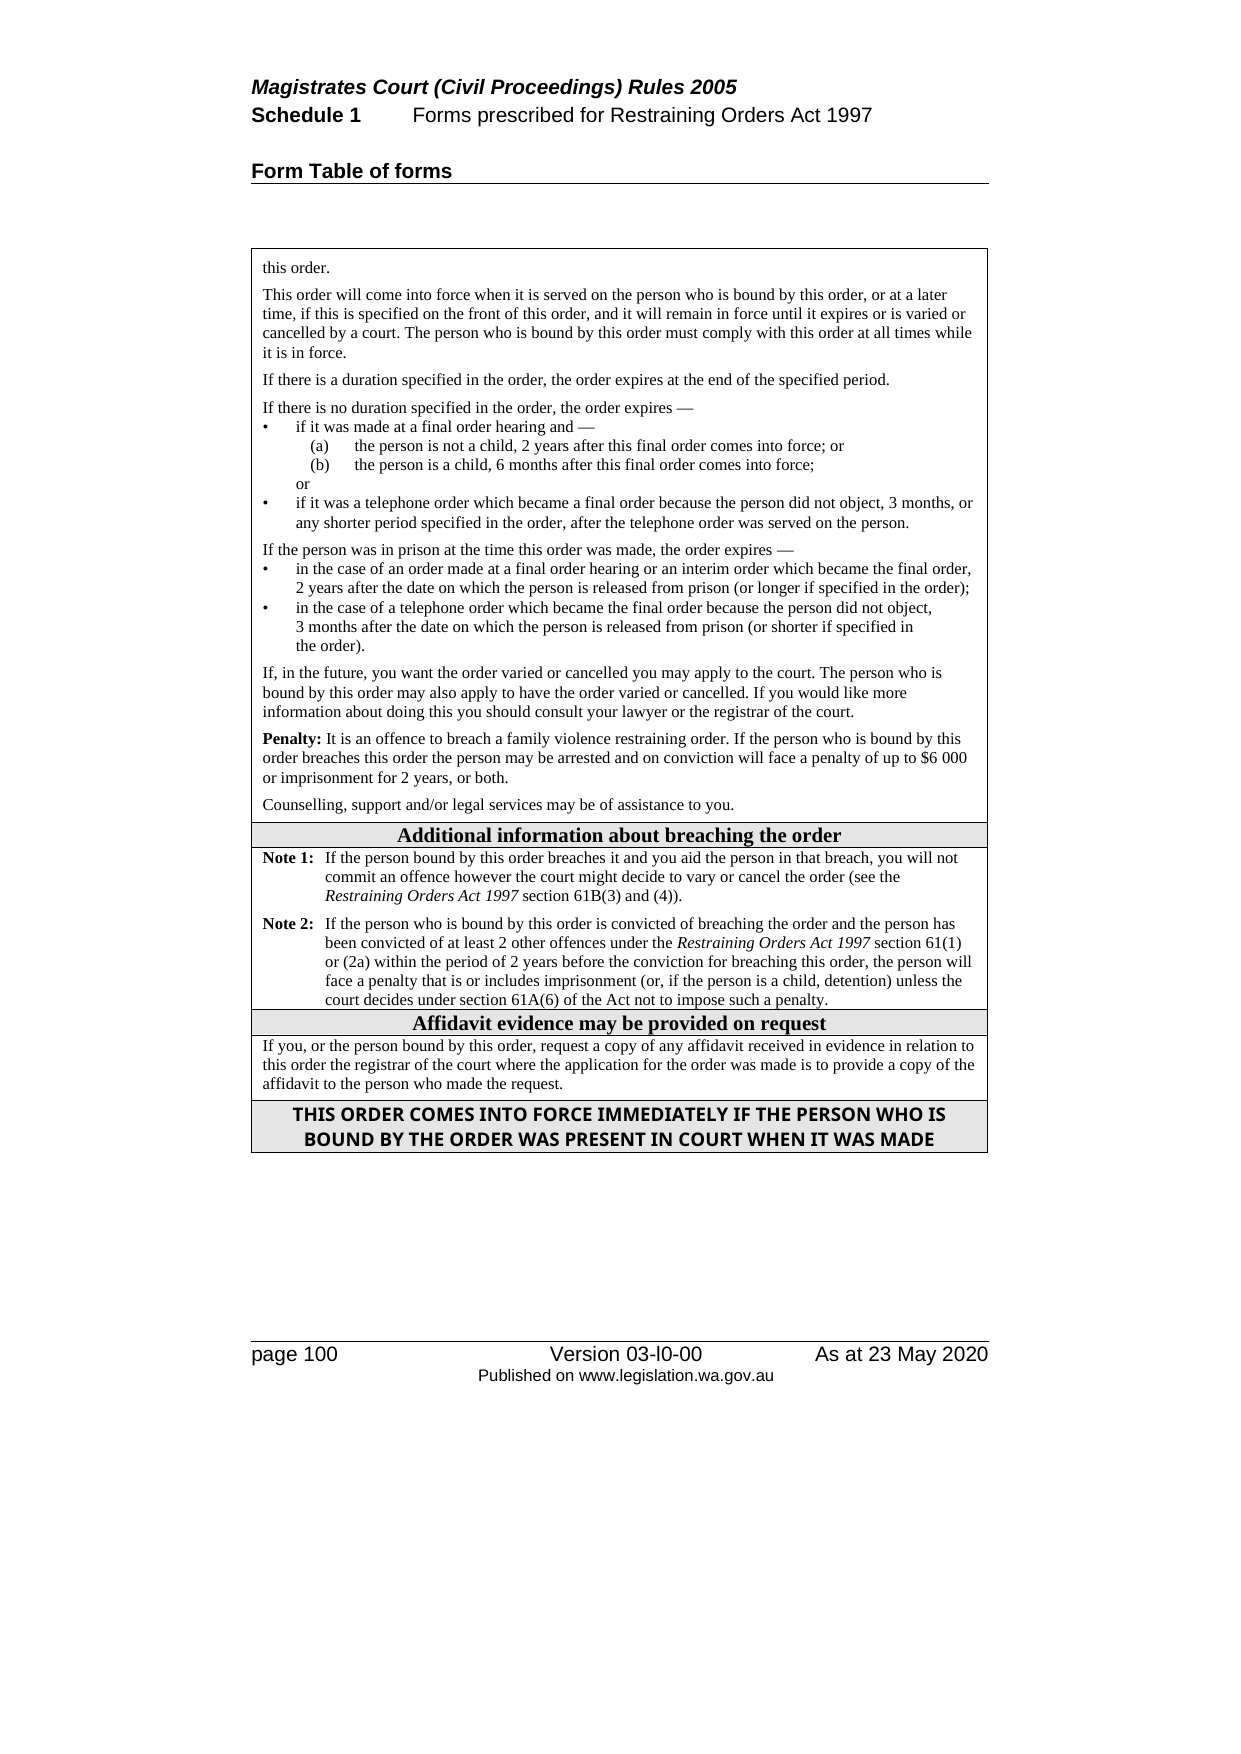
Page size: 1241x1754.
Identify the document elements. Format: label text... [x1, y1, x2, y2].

table_cell Penalty: It is an offence to breach a family violence restraining order. If the person who is bound by this order breaches this order the person may be arrested and on conviction will face a penalty of up to $6 000 or imprisonment for 2 years, or both. Counselling, support and/or legal services may be of assistance to you. [252, 721, 987, 822]
table_cell If there is no duration specified in the order, the order expires — • if it was made at a final order hearing and — (a) the person is not a child, 2 years after this final order comes into force; or (b) the person is a child, 6 months after this final order comes into force; or • if it was a telephone order which became a final order because the person did not object, 3 months, or any shorter period specified in the order, after the telephone order was served on the person. [252, 389, 987, 532]
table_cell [252, 249, 987, 277]
table_cell If the person was in prison at the time this order was made, the order expires — • in the case of an order made at a final order hearing or an interim order which became the final order, 2 years after the date on which the person is released from prison (or longer if specified in the order); • in the case of a telephone order which became the final order because the person did not object, 3 months after the date on which the person is released from prison (or shorter if specified in the order). [252, 532, 987, 655]
table_cell THIS ORDER COMES INTO FORCE IMMEDIATELY IF THE PERSON WHO IS BOUND BY THE ORDER WAS PRESENT IN COURT WHEN IT WAS MADE [252, 1101, 987, 1152]
table_cell Additional information about breaching the order [252, 823, 987, 847]
table_cell If you, or the person bound by this order, request a copy of any affidavit received in evidence in relation to this order the registrar of the court where the application for the order was made is to provide a copy of the affidavit to the person who made the request. [252, 1036, 987, 1100]
table_cell Note 1: If the person bound by this order breaches it and you aid the person in that breach, you will not commit an offence however the court might decide to vary or cancel the order (see the Restraining Orders Act 1997 section 61B(3) and (4)). Note 2: If the person who is bound by this order is convicted of breaching the order and the person has been convicted of at least 2 other offences under the Restraining Orders Act 1997 section 61(1) or (2a) within the period of 2 years before the conviction for breaching this order, the person will face a penalty that is or includes imprisonment (or, if the person is a child, detention) unless the court decides under section 61A(6) of the Act not to impose such a penalty. [252, 848, 987, 1009]
table_cell If, in the future, you want the order varied or cancelled you may apply to the court. The person who is bound by this order may also apply to have the order varied or cancelled. If you would like more information about doing this you should consult your lawyer or the registrar of the court. [252, 655, 987, 721]
table_cell This order will come into force when it is served on the person who is bound by this order, or at a later time, if this is specified on the front of this order, and it will remain in force until it expires or is varied or cancelled by a court. The person who is bound by this order must comply with this order at all times while it is in force. If there is a duration specified in the order, the order expires at the end of the specified period. [252, 277, 987, 389]
table_cell Affidavit evidence may be provided on request [252, 1010, 987, 1034]
